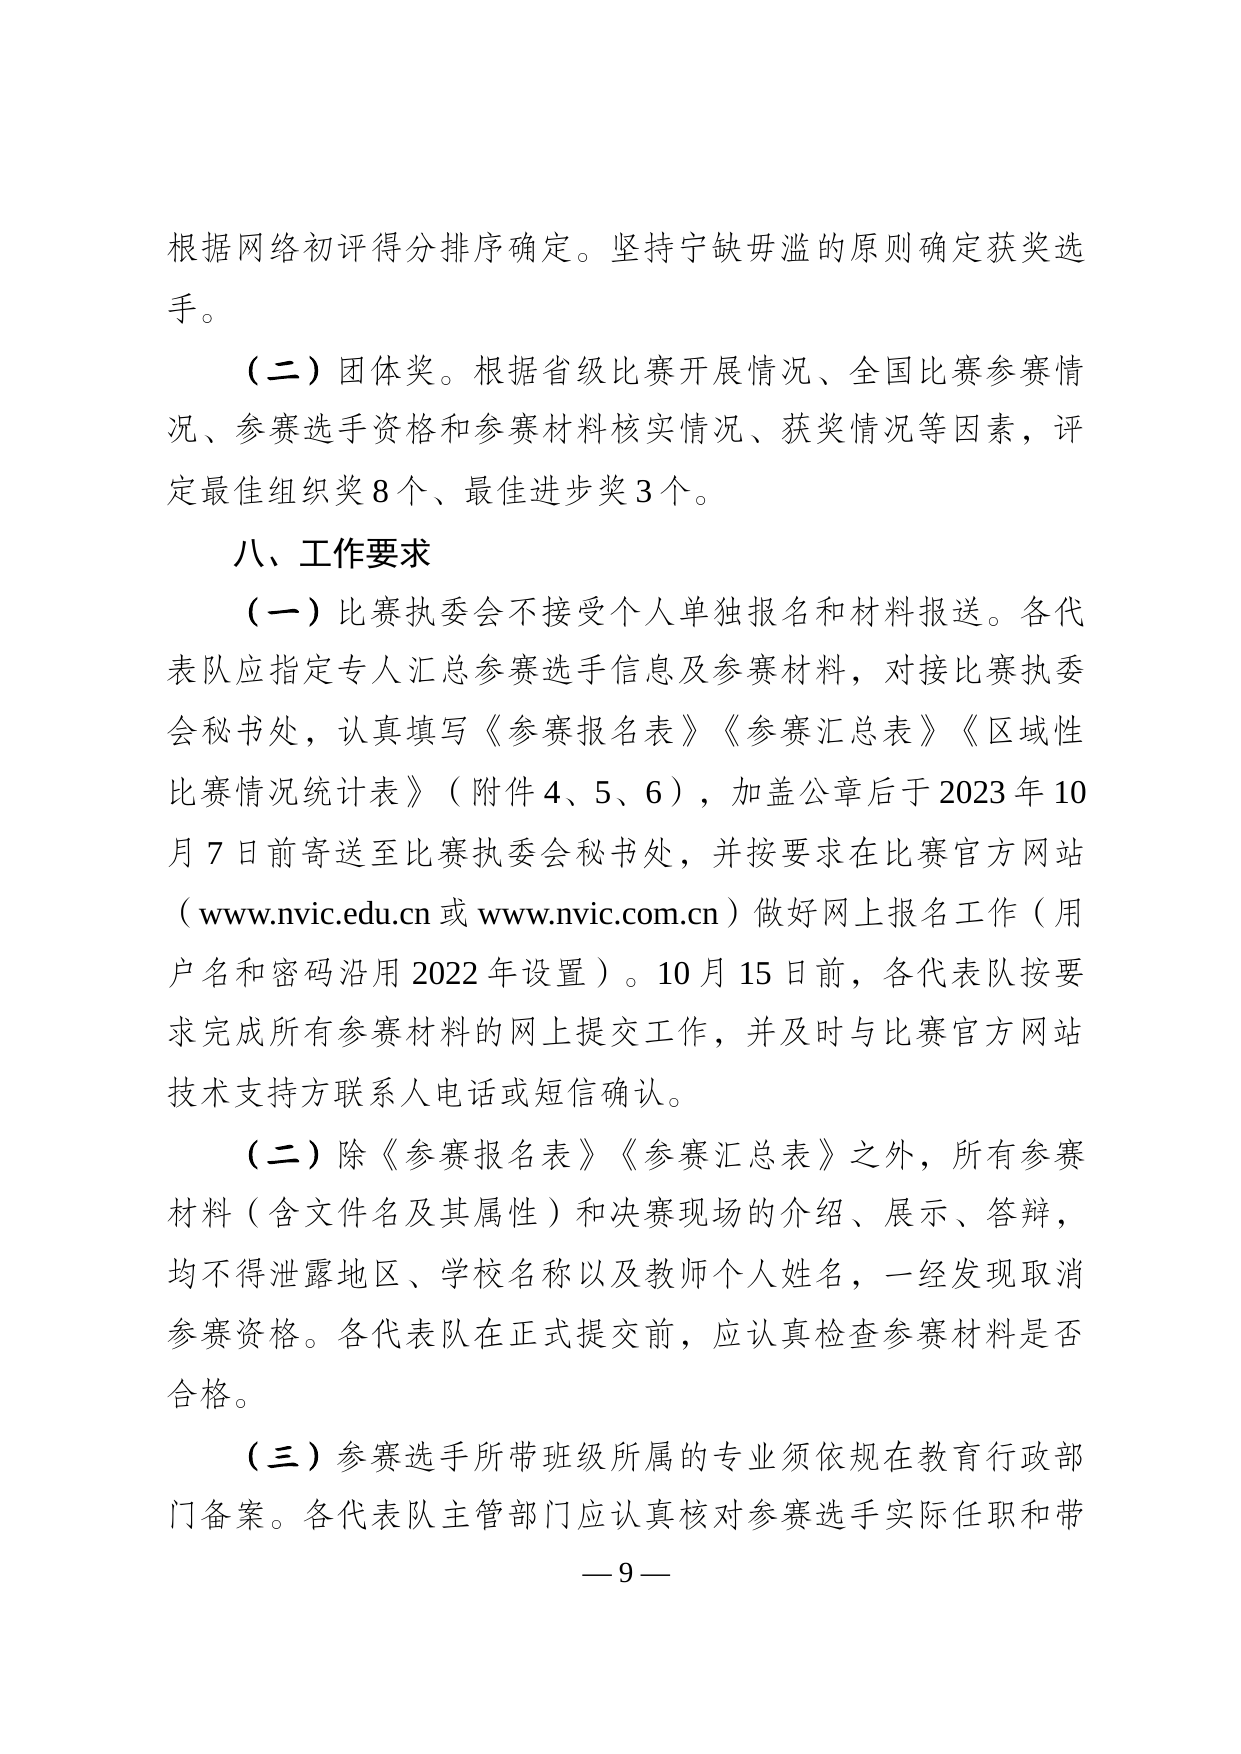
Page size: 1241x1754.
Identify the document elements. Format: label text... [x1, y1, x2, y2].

text （二）团体奖。根据省级比赛开展情况、全国比赛参赛情况、参赛选手资格和参赛材料核实情况、获奖情况等因素，评定最佳组织奖8个、最佳进步奖3个。 [165, 340, 1087, 521]
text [165, 219, 1087, 340]
text （一）比赛执委会不接受个人单独报名和材料报送。各代表队应指定专人汇总参赛选手信息及参赛材料，对接比赛执委会秘书处，认真填写《参赛报名表》《参赛汇总表》《区域性比赛情况统计表》（附件4、5、6），加盖公章后于2023年10月7日前寄送至比赛执委会秘书处，并按要求在比赛官方网站（www.nvic.edu.cn或www.nvic.com.cn）做好网上报名工作（用户名和密码沿用2022年设置）。10月15日前，各代表队按要求完成所有参赛材料的网上提交工作，并及时与比赛官方网站技术支持方联系人电话或短信确认。 [165, 581, 1087, 1124]
text （二）除《参赛报名表》《参赛汇总表》之外，所有参赛材料（含文件名及其属性）和决赛现场的介绍、展示、答辩，均不得泄露地区、学校名称以及教师个人姓名，一经发现取消参赛资格。各代表队在正式提交前，应认真检查参赛材料是否合格。 [165, 1124, 1087, 1426]
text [165, 1426, 1087, 1546]
text 八、工作要求 [165, 521, 1087, 581]
